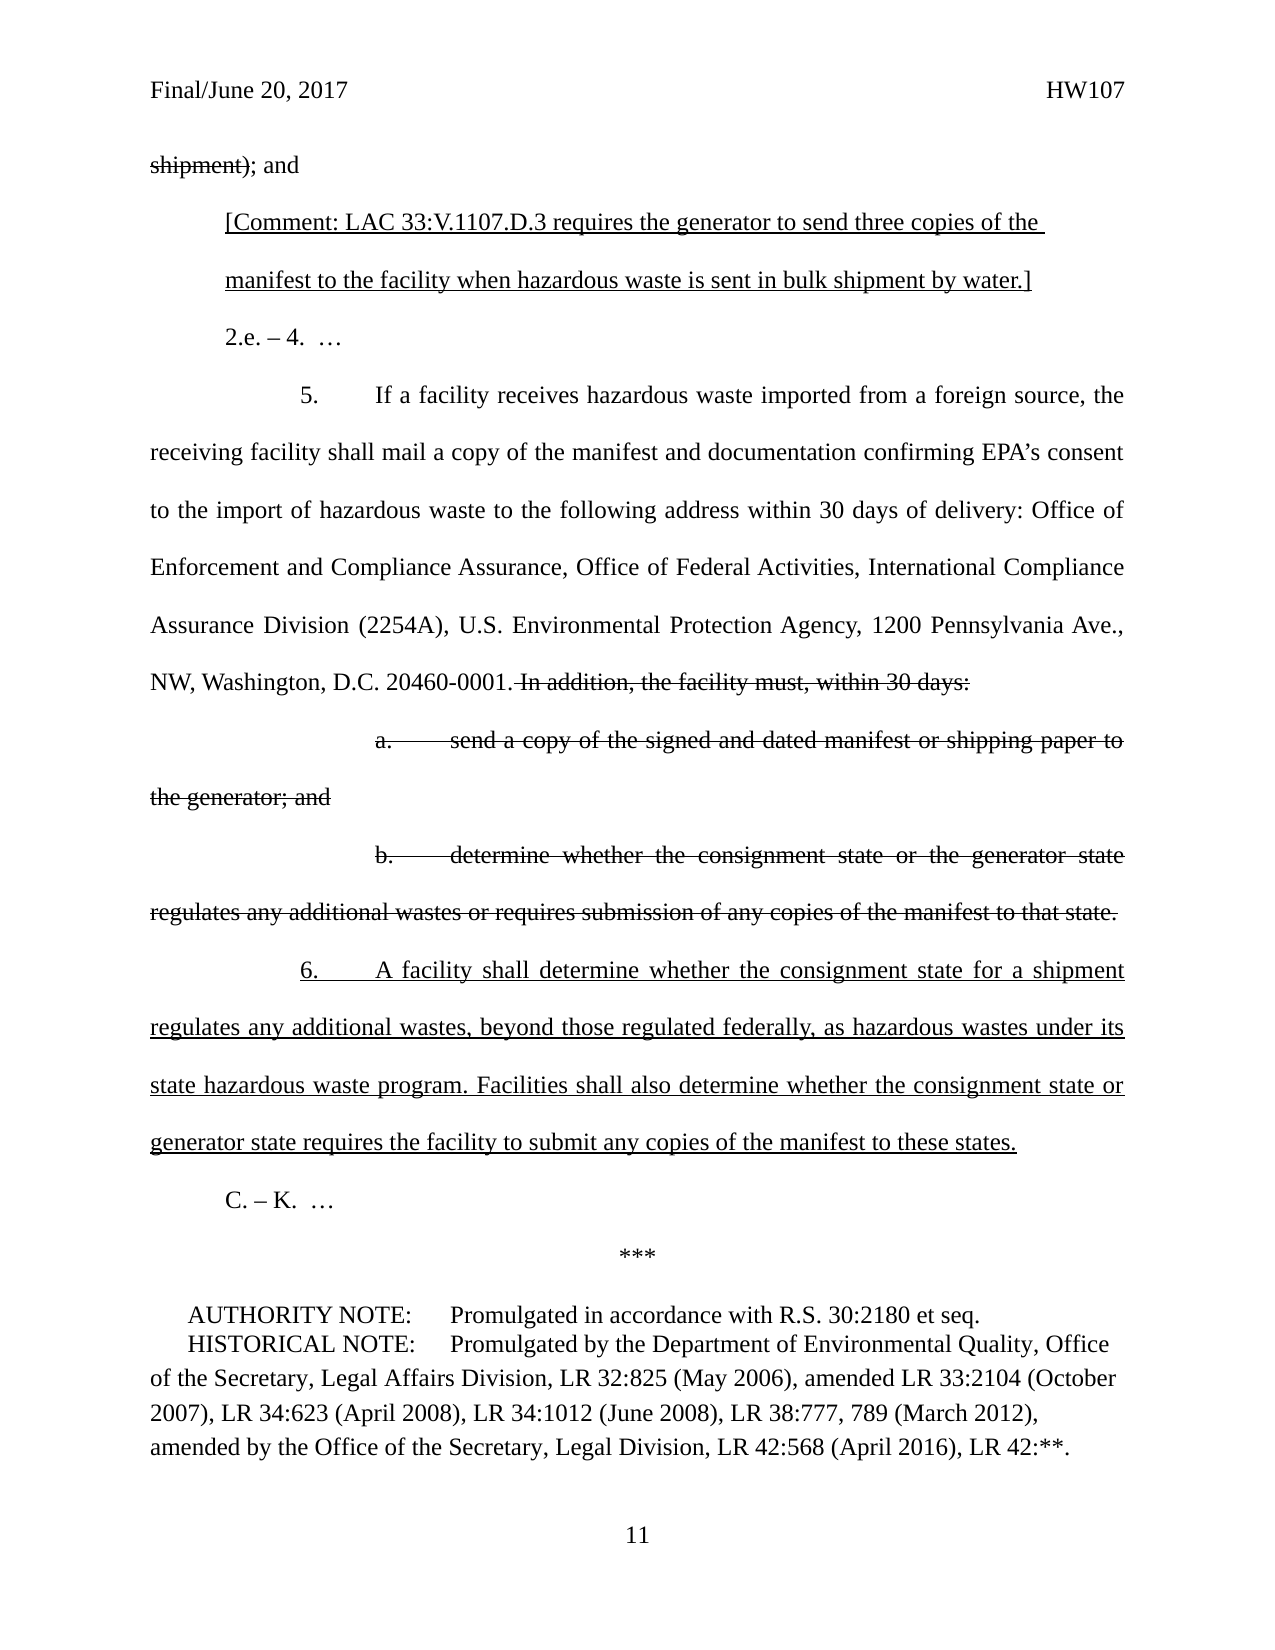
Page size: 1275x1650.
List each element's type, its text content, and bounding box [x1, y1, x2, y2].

text [Comment: LAC 33:V.1107.D.3 requires the generator to send three copies of the manifest to the facility when hazardous waste is sent in bulk shipment by water.] [225, 207, 1050, 294]
text a. send a copy of the signed and dated manifest or shipping paper to the generator; and [150, 725, 1125, 811]
text 6. A facility shall determine whether the consignment state for a shipment regulates any additional wastes, beyond those regulated federally, as hazardous wastes under its state hazardous waste program. Facilities shall also determine whether the consignment state or generator state requires the facility to submit any copies of the manifest to these states. [150, 955, 1125, 1037]
text b. determine whether the consignment state or the generator state regulates any additional wastes or requires submission of any copies of the manifest to that state. [150, 840, 1125, 926]
text C. – K. … [150, 1185, 1125, 1214]
text 5. If a facility receives hazardous waste imported from a foreign source, the receiving facility shall mail a copy of the manifest and documentation confirming EPA’s consent to the import of hazardous waste to the following address within 30 days of delivery: Office of Enforcement and Compliance Assurance, Office of Federal Activities, International Compliance Assurance Division (2254A), U.S. Environmental Protection Agency, 1200 Pennsylvania Ave., NW, Washington, D.C. 20460-0001. In addition, the facility must, within 30 days: [150, 380, 1125, 696]
text 6. A facility shall determine whether the consignment state for a shipment regulates any additional wastes, beyond those regulated federally, as hazardous wastes under its state hazardous waste program. Facilities shall also determine whether the consignment state or generator state requires the facility to submit any copies of the manifest to these states. [150, 1096, 1125, 1156]
text *** [150, 1242, 1125, 1271]
text 2.e. – 4. … [150, 322, 1125, 351]
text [150, 150, 1125, 179]
text AUTHORITY NOTE: Promulgated in accordance with R.S. 30:2180 et seq. [150, 1300, 1125, 1329]
text 6. A facility shall determine whether the consignment state for a shipment regulates any additional wastes, beyond those regulated federally, as hazardous wastes under its state hazardous waste program. Facilities shall also determine whether the consignment state or generator state requires the facility to submit any copies of the manifest to these states. [150, 1039, 1125, 1095]
text HISTORICAL NOTE: Promulgated by the Department of Environmental Quality, Office of the Secretary, Legal Affairs Division, LR 32:825 (May 2006), amended LR 33:2104 (October 2007), LR 34:623 (April 2008), LR 34:1012 (June 2008), LR 38:777, 789 (March 2012), amended by the Office of the Secretary, Legal Division, LR 42:568 (April 2016), LR 42:**. [150, 1329, 1125, 1461]
